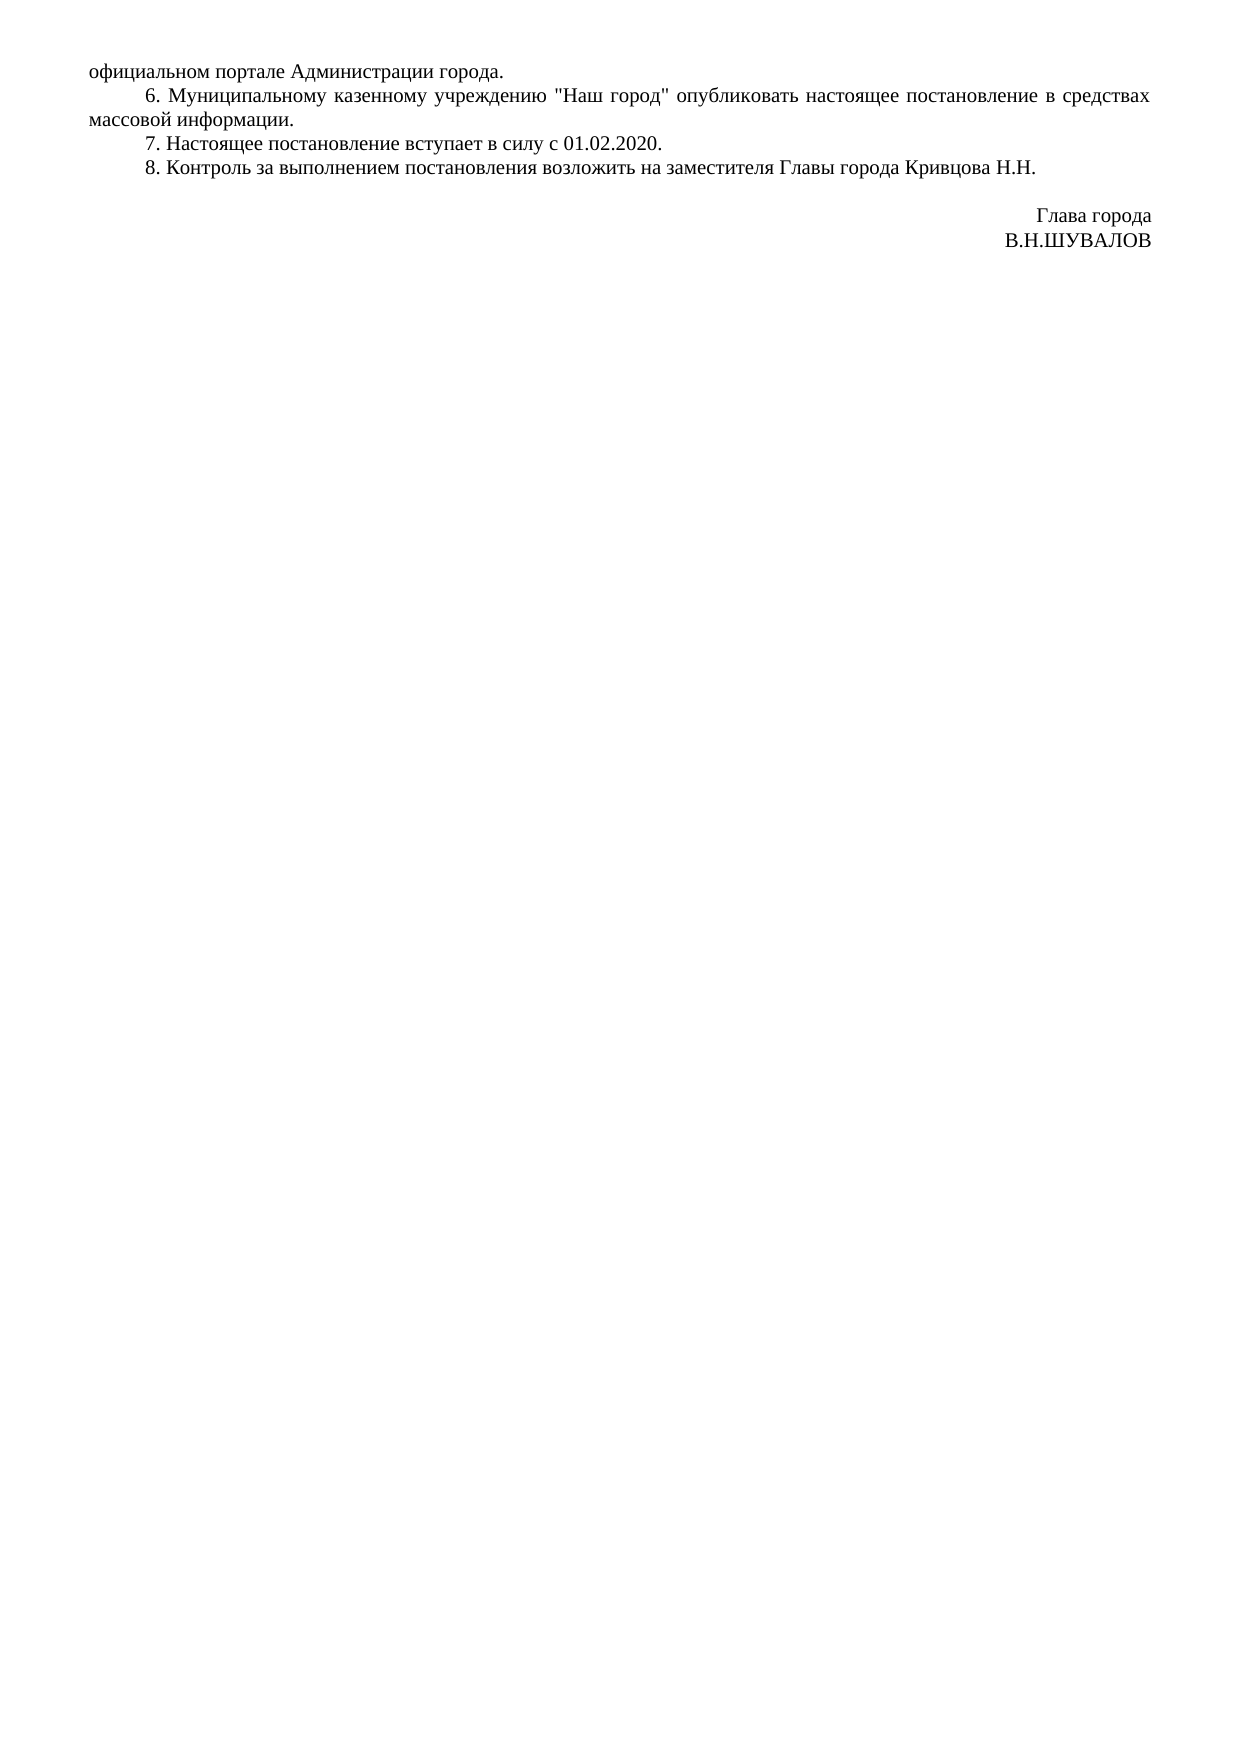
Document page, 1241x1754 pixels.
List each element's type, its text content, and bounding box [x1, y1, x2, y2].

text Глава города [89, 203, 1152, 227]
text 7. Настоящее постановление вступает в силу с 01.02.2020. [89, 131, 1152, 155]
text 8. Контроль за выполнением постановления возложить на заместителя Главы города Кривцова Н.Н. [89, 155, 1152, 179]
text В.Н.ШУВАЛОВ [89, 227, 1152, 252]
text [89, 59, 1152, 83]
text 6. Муниципальному казенному учреждению "Наш город" опубликовать настоящее постановление в средствах массовой информации. [89, 83, 1152, 131]
